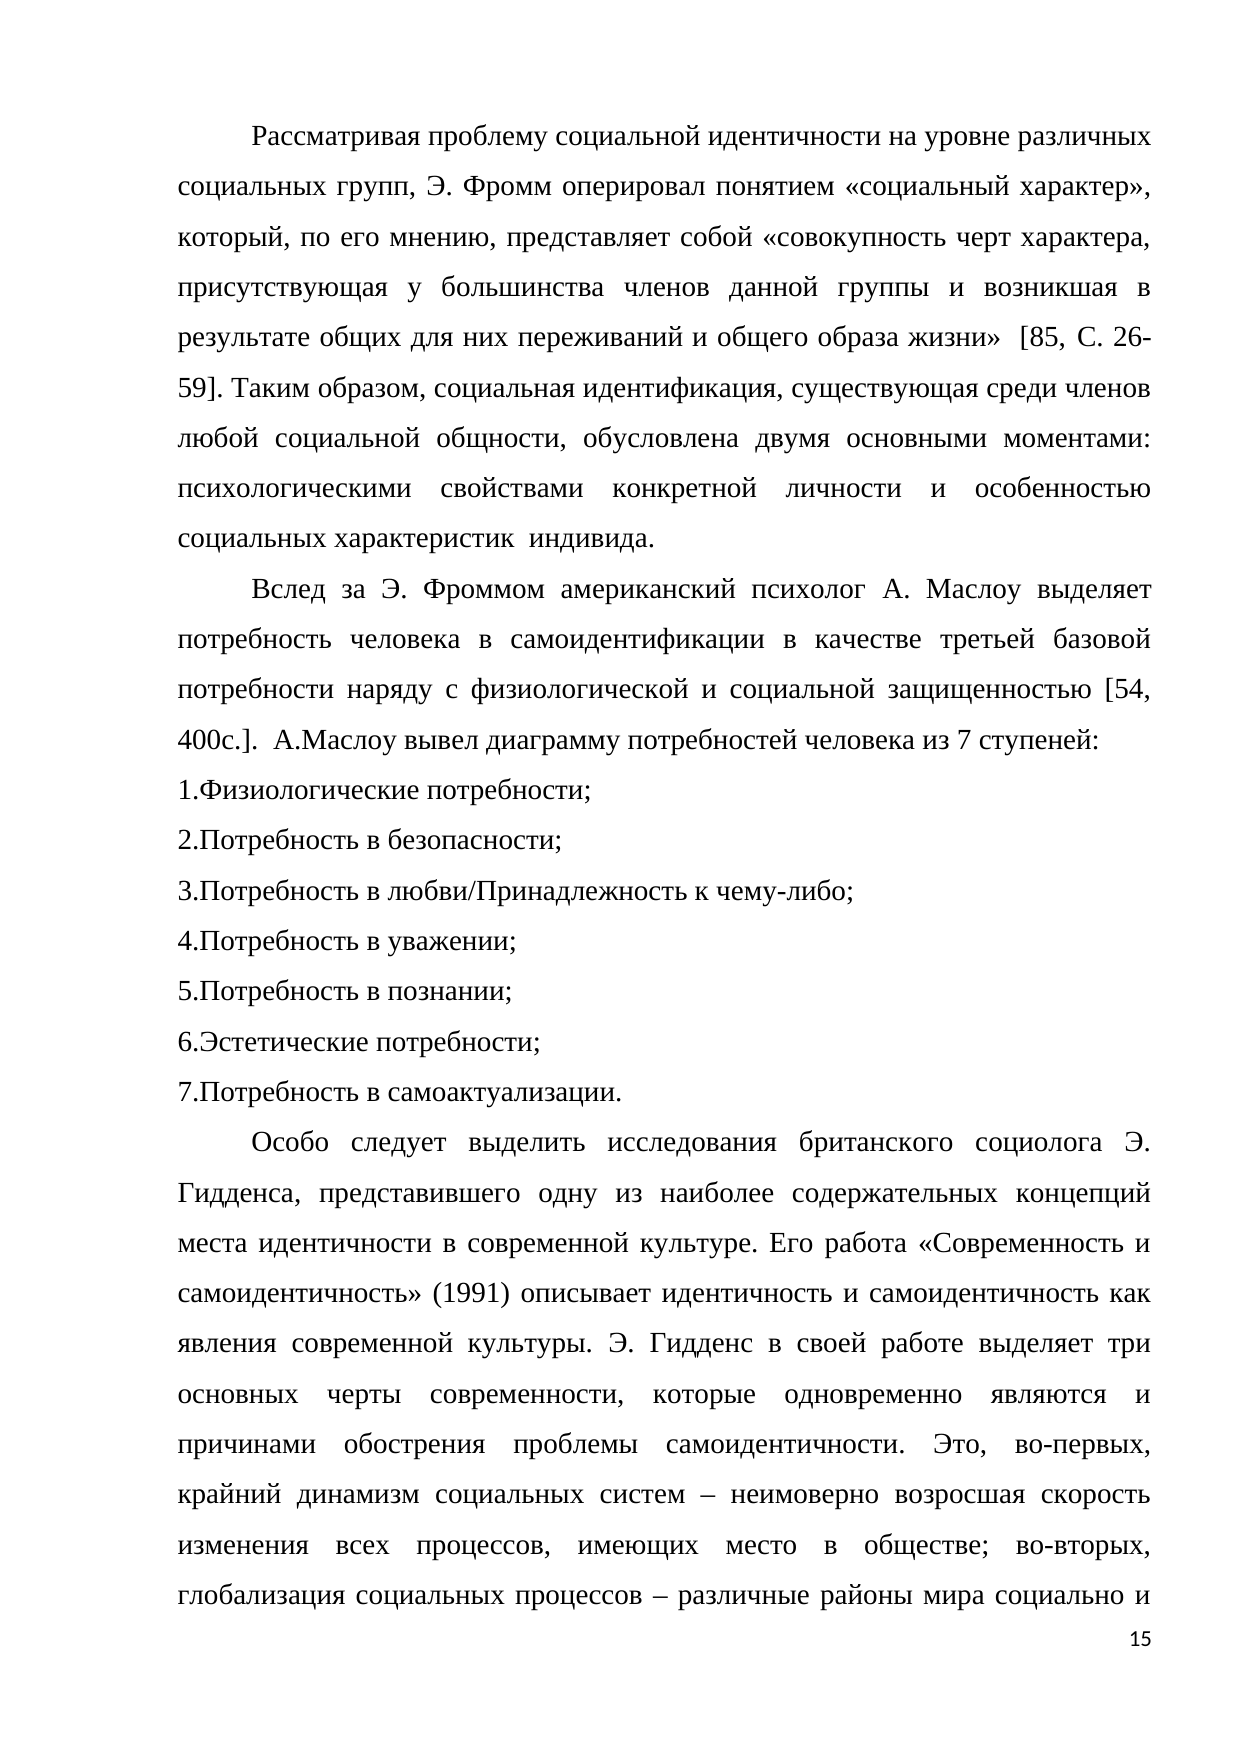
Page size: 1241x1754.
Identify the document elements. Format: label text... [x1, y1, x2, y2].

text 5.Потребность в познании; [177, 973, 1152, 1007]
text 7.Потребность в самоактуализации. [177, 1074, 1152, 1108]
text 2.Потребность в безопасности; [177, 822, 1152, 856]
text 3.Потребность в любви/Принадлежность к чему-либо; [177, 873, 1152, 906]
text Вслед за Э. Фроммом американский психолог А. Маслоу выделяет потребность человека в самоидентификации в качестве третьей базовой потребности наряду с физиологической и социальной защищенностью [54, 400с.]. А.Маслоу вывел диаграмму потребностей человека из 7 ступеней: [177, 571, 1152, 755]
text 1.Физиологические потребности; [177, 772, 1152, 806]
text 6.Эстетические потребности; [177, 1024, 1152, 1057]
text Рассматривая проблему социальной идентичности на уровне различных социальных групп, Э. Фромм оперировал понятием «социальный характер», который, по его мнению, представляет собой «совокупность черт характера, присутствующая у большинства членов данной группы и возникшая в результате общих для них переживаний и общего образа жизни» [85, С. 26-59]. Таким образом, социальная идентификация, существующая среди членов любой социальной общности, обусловлена двумя основными моментами: психологическими свойствами конкретной личности и особенностью социальных характеристик индивида. [177, 118, 1152, 554]
text 4.Потребность в уважении; [177, 923, 1152, 957]
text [177, 1124, 1152, 1611]
